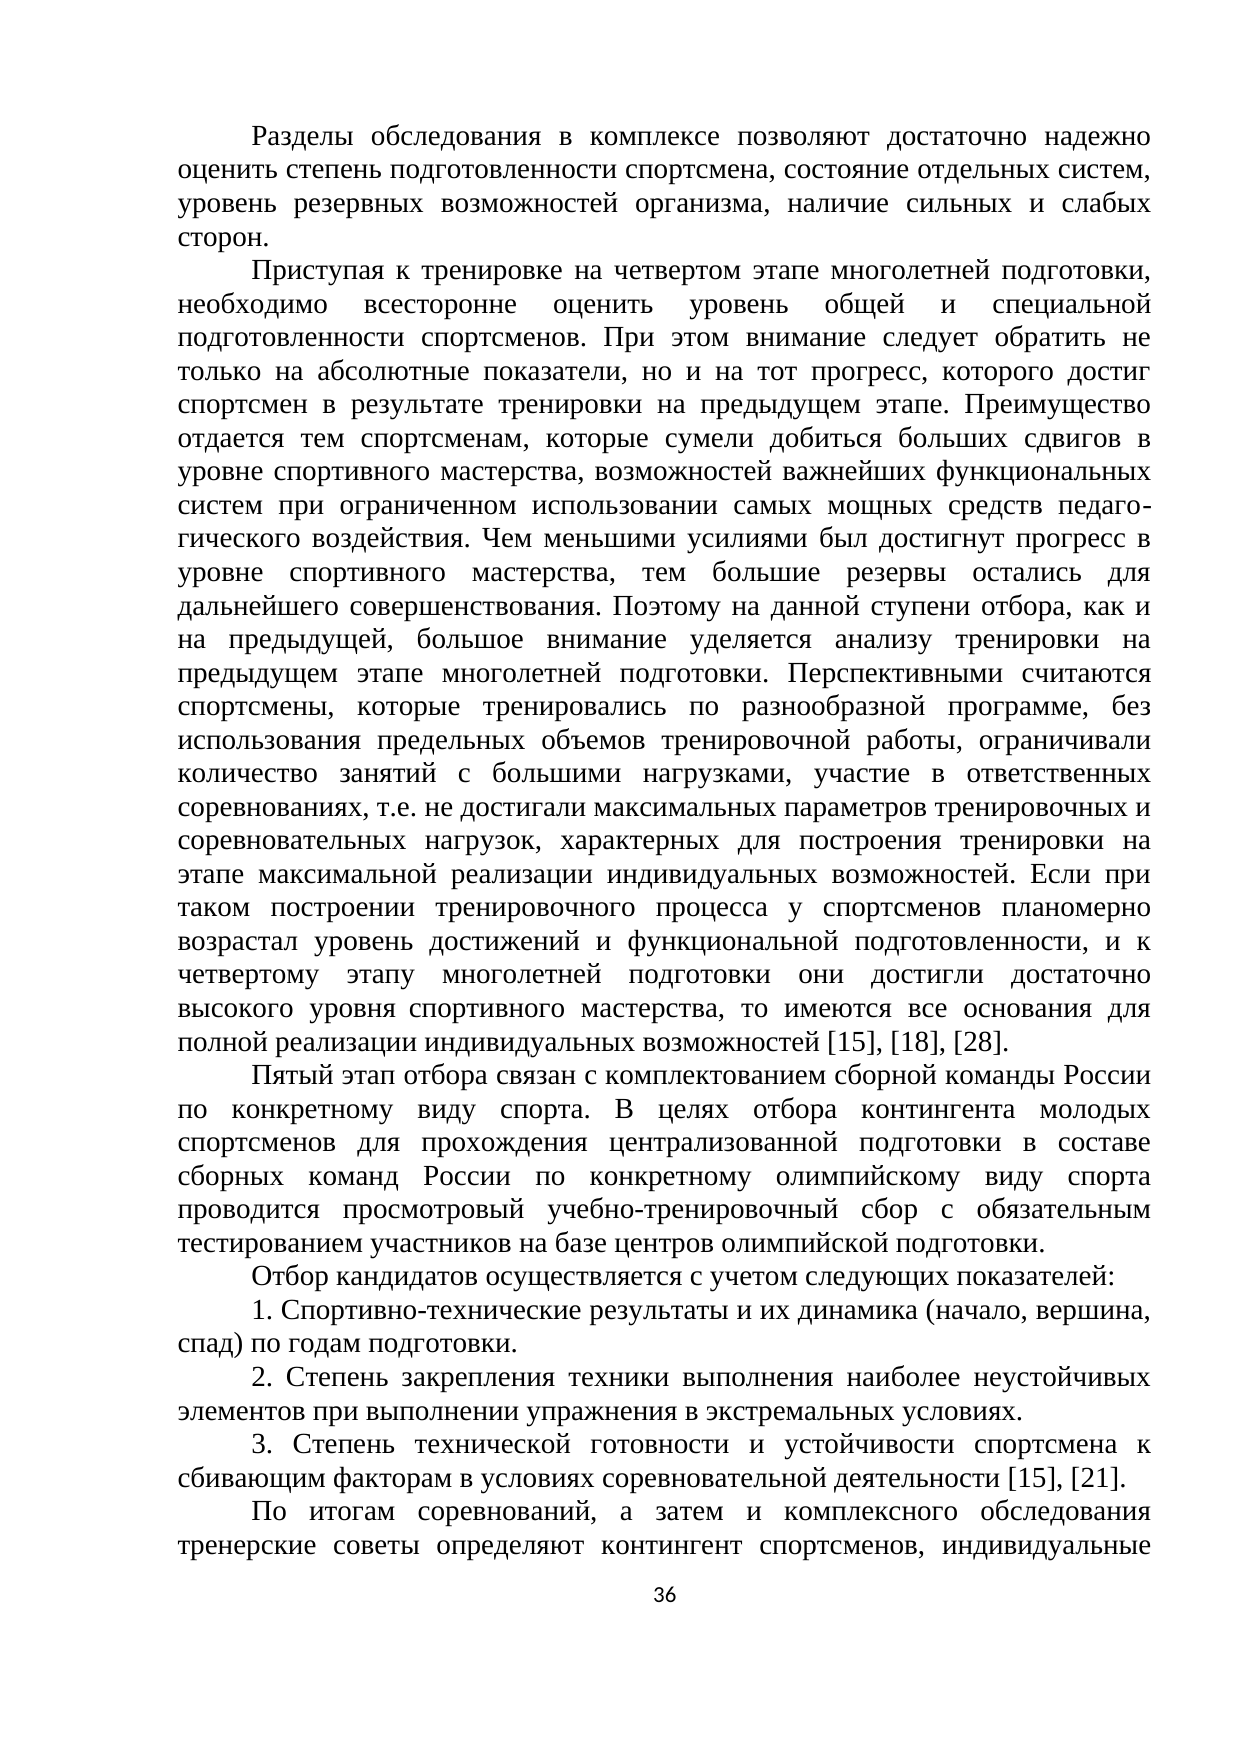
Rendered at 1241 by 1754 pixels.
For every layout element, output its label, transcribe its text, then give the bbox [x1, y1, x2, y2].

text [177, 1493, 1152, 1560]
text 1. Спортивно-технические результаты и их динамика (начало, вершина, спад) по годам подготовки. [177, 1292, 1152, 1359]
text Приступая к тренировке на четвертом этапе многолетней подготовки, необходимо всесторонне оценить уровень общей и специальной подготовленности спортсменов. При этом внимание следует обратить не только на абсолютные показатели, но и на тот прогресс, которого достиг спортсмен в результате тренировки на предыдущем этапе. Преимущество отдается тем спортсменам, которые сумели добиться больших сдвигов в уровне спортивного мастерства, возможностей важнейших функциональных систем при ограниченном использовании самых мощных средств педагогического воздействия. Чем меньшими усилиями был достигнут прогресс в уровне спортивного мастерства, тем большие резервы остались для дальнейшего совершенствования. Поэтому на данной ступени отбора, как и на предыдущей, большое внимание уделяется анализу тренировки на предыдущем этапе многолетней подготовки. Перспективными считаются спортсмены, которые тренировались по разнообразной программе, без использования предельных объемов тренировочной работы, ограничивали количество занятий с большими нагрузками, участие в ответственных соревнованиях, т.е. не достигали максимальных параметров тренировочных и соревновательных нагрузок, характерных для построения тренировки на этапе максимальной реализации индивидуальных возможностей. Если при таком построении тренировочного процесса у спортсменов планомерно возрастал уровень достижений и функциональной подготовленности, и к четвертому этапу многолетней подготовки они достигли достаточно высокого уровня спортивного мастерства, то имеются все основания для полной реализации индивидуальных возможностей [15], [18], [28]. [177, 252, 1152, 1057]
text Разделы обследования в комплексе позволяют достаточно надежно оценить степень подготовленности спортсмена, состояние отдельных систем, уровень резервных возможностей организма, наличие сильных и слабых сторон. [177, 118, 1152, 252]
text Отбор кандидатов осуществляется с учетом следующих показателей: [177, 1258, 1152, 1292]
text Пятый этап отбора связан с комплектованием сборной команды России по конкретному виду спорта. В целях отбора контингента молодых спортсменов для прохождения централизованной подготовки в составе сборных команд России по конкретному олимпийскому виду спорта проводится просмотровый учебно-тренировочный сбор с обязательным тестированием участников на базе центров олимпийской подготовки. [177, 1057, 1152, 1258]
text 3. Степень технической готовности и устойчивости спортсмена к сбивающим факторам в условиях соревновательной деятельности [15], [21]. [177, 1426, 1152, 1493]
text 2. Степень закрепления техники выполнения наиболее неустойчивых элементов при выполнении упражнения в экстремальных условиях. [177, 1359, 1152, 1426]
